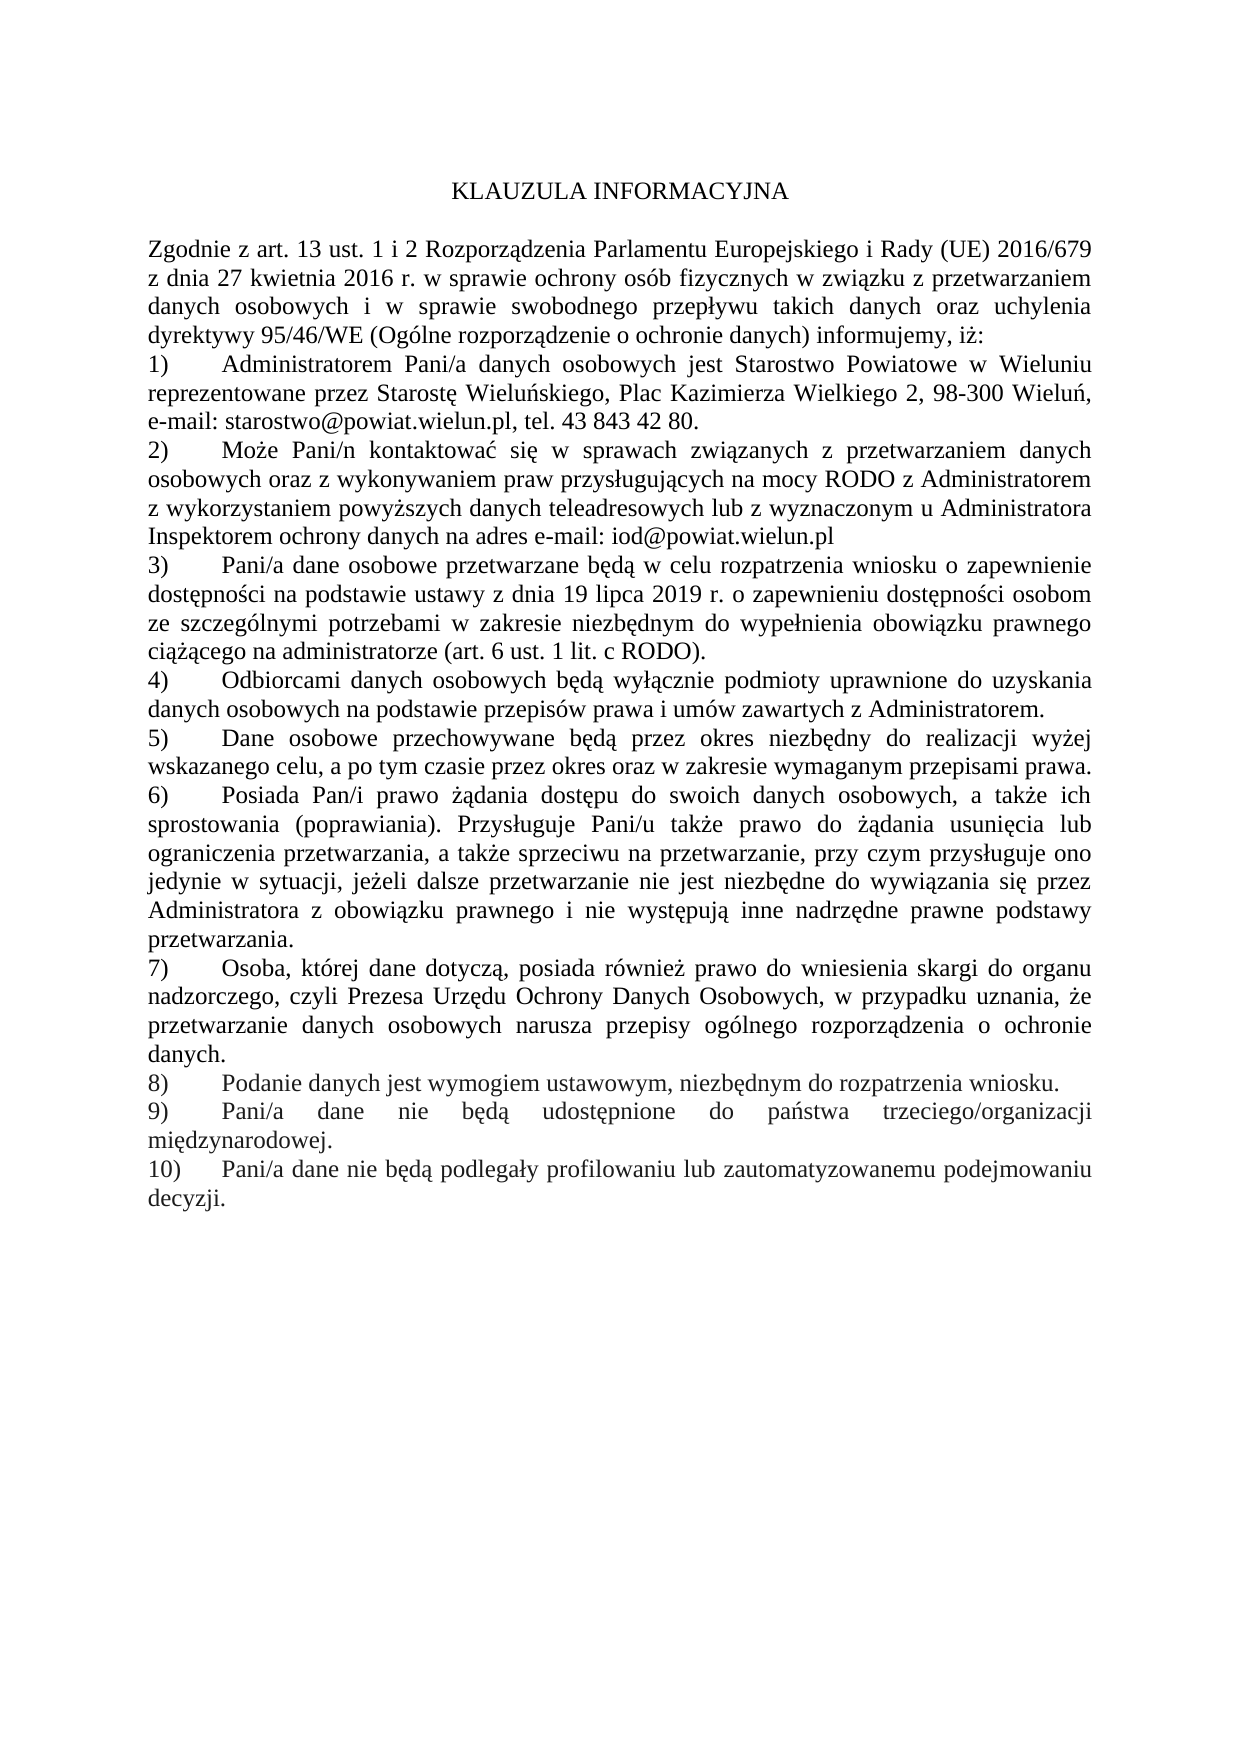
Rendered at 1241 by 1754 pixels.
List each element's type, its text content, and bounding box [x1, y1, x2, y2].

text 5) Dane osobowe przechowywane będą przez okres niezbędny do realizacji wyżej wskazanego celu, a po tym czasie przez okres oraz w zakresie wymaganym przepisami prawa. [148, 723, 1093, 780]
text 4) Odbiorcami danych osobowych będą wyłącznie podmioty uprawnione do uzyskania danych osobowych na podstawie przepisów prawa i umów zawartych z Administratorem. [148, 665, 1093, 723]
text 3) Pani/a dane osobowe przetwarzane będą w celu rozpatrzenia wniosku o zapewnienie dostępności na podstawie ustawy z dnia 19 lipca 2019 r. o zapewnieniu dostępności osobom ze szczególnymi potrzebami w zakresie niezbędnym do wypełnienia obowiązku prawnego ciążącego na administratorze (art. 6 ust. 1 lit. c RODO). [148, 550, 1093, 665]
text 7) Osoba, której dane dotyczą, posiada również prawo do wniesienia skargi do organu nadzorczego, czyli Prezesa Urzędu Ochrony Danych Osobowych, w przypadku uznania, że przetwarzanie danych osobowych narusza przepisy ogólnego rozporządzenia o ochronie danych. [148, 953, 1093, 1068]
text KLAUZULA INFORMACYJNA [148, 176, 1093, 205]
text 8) Podanie danych jest wymogiem ustawowym, niezbędnym do rozpatrzenia wniosku. [148, 1068, 1093, 1096]
text 1) Administratorem Pani/a danych osobowych jest Starostwo Powiatowe w Wieluniu reprezentowane przez Starostę Wieluńskiego, Plac Kazimierza Wielkiego 2, 98-300 Wieluń, e-mail: starostwo@powiat.wielun.pl, tel. 43 843 42 80. [148, 349, 1093, 435]
text 2) Może Pani/n kontaktować się w sprawach związanych z przetwarzaniem danych osobowych oraz z wykonywaniem praw przysługujących na mocy RODO z Administratorem z wykorzystaniem powyższych danych teleadresowych lub z wyznaczonym u Administratora Inspektorem ochrony danych na adres e-mail: iod@powiat.wielun.pl [148, 435, 1093, 550]
text Zgodnie z art. 13 ust. 1 i 2 Rozporządzenia Parlamentu Europejskiego i Rady (UE) 2016/679 z dnia 27 kwietnia 2016 r. w sprawie ochrony osób fizycznych w związku z przetwarzaniem danych osobowych i w sprawie swobodnego przepływu takich danych oraz uchylenia dyrektywy 95/46/WE (Ogólne rozporządzenie o ochronie danych) informujemy, iż: [148, 234, 1093, 349]
text 10) Pani/a dane nie będą podlegały profilowaniu lub zautomatyzowanemu podejmowaniu decyzji. [148, 1154, 1093, 1211]
text 6) Posiada Pan/i prawo żądania dostępu do swoich danych osobowych, a także ich sprostowania (poprawiania). Przysługuje Pani/u także prawo do żądania usunięcia lub ograniczenia przetwarzania, a także sprzeciwu na przetwarzanie, przy czym przysługuje ono jedynie w sytuacji, jeżeli dalsze przetwarzanie nie jest niezbędne do wywiązania się przez Administratora z obowiązku prawnego i nie występują inne nadrzędne prawne podstawy przetwarzania. [148, 780, 1093, 953]
text 9) Pani/a dane nie będą udostępnione do państwa trzeciego/organizacji międzynarodowej. [148, 1096, 1093, 1154]
